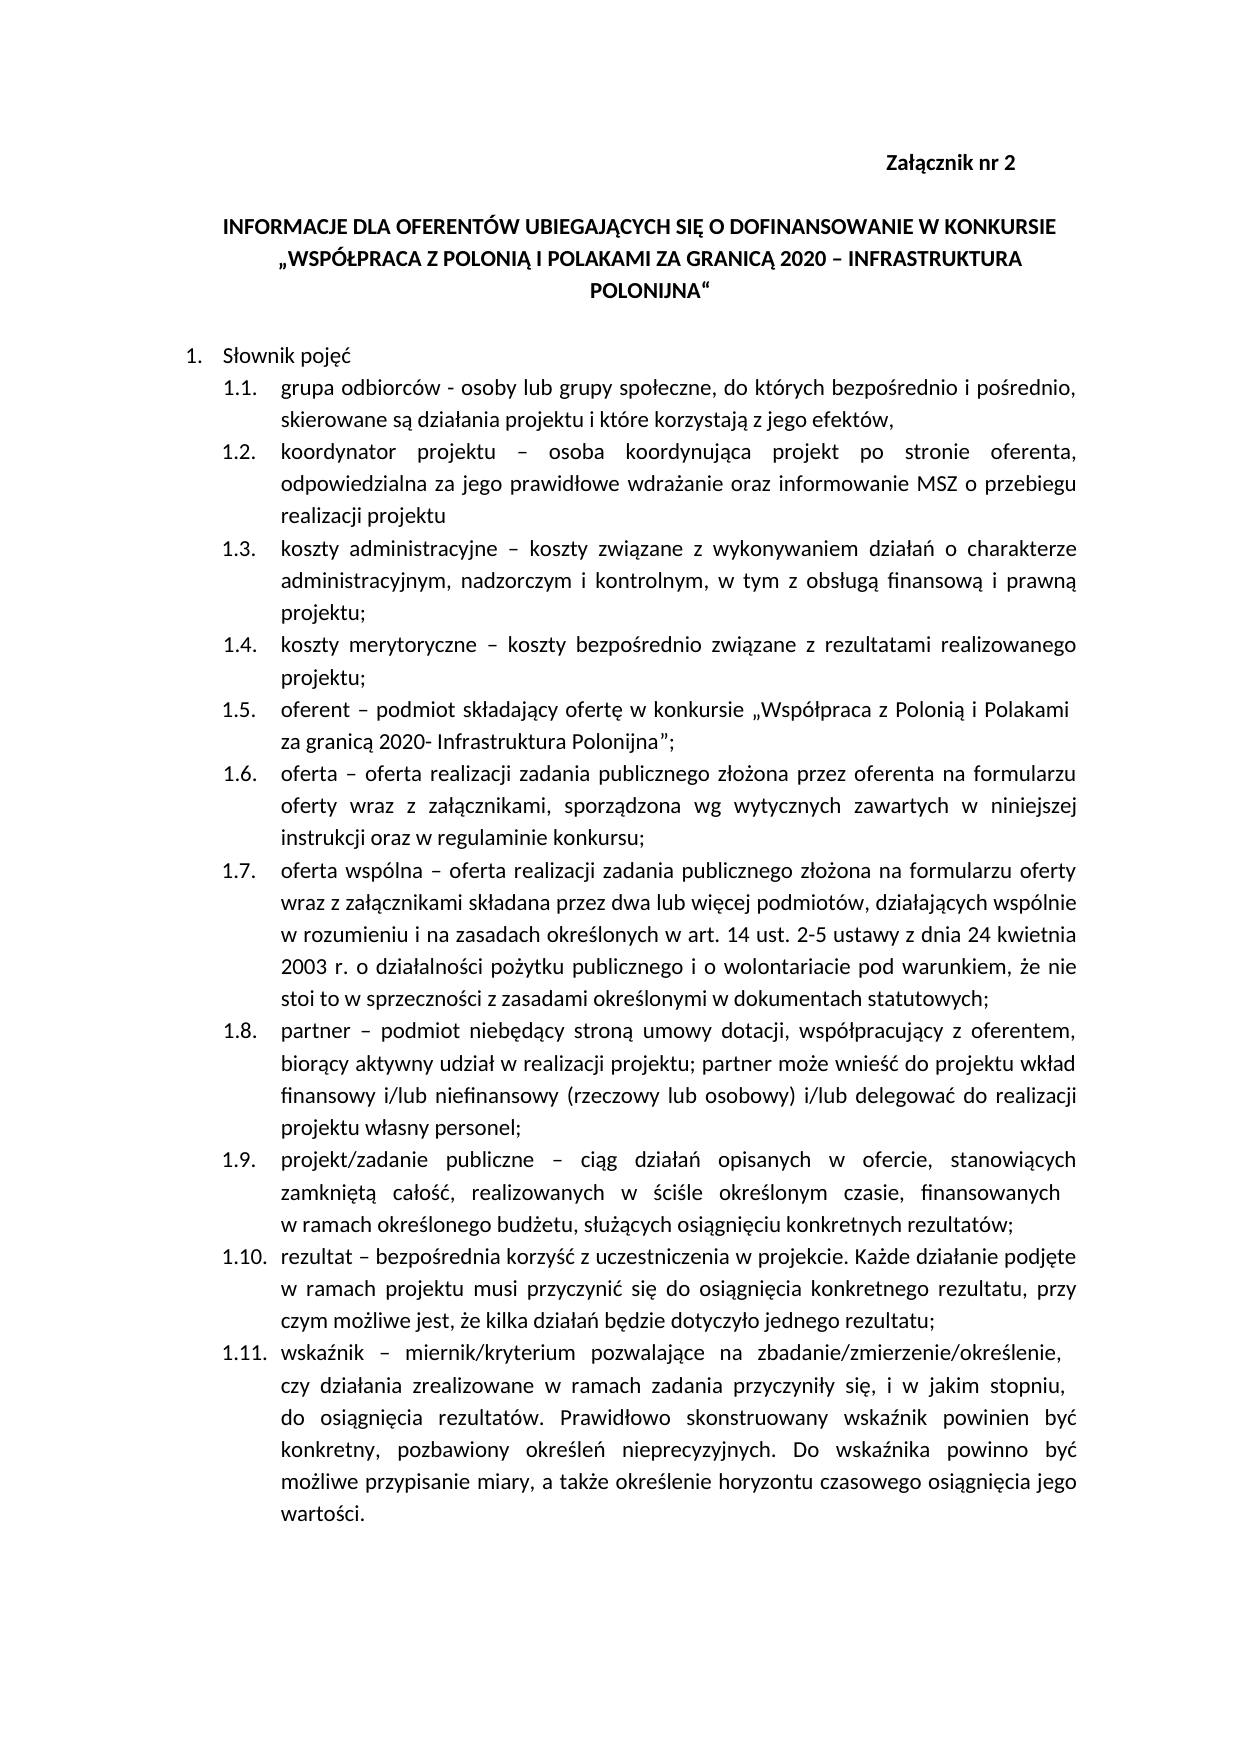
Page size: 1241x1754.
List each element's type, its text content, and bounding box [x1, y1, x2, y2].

list Załącznik nr 2 [813, 148, 1078, 176]
list wskaźnik – miernik/kryterium pozwalające na zbadanie/zmierzenie/określenie, czy działania zrealizowane w ramach zadania przyczyniły się, i w jakim stopniu, do osiągnięcia rezultatów. Prawidłowo skonstruowany wskaźnik powinien być konkretny, pozbawiony określeń nieprecyzyjnych. Do wskaźnika powinno być możliwe przypisanie miary, a także określenie horyzontu czasowego osiągnięcia jego wartości. [221, 1338, 1078, 1527]
list „WSPÓŁPRACA Z POLONIĄ I POLAKAMI ZA GRANICĄ 2020 – INFRASTRUKTURA POLONIJNA“ [223, 244, 1078, 304]
list grupa odbiorców - osoby lub grupy społeczne, do których bezpośrednio i pośrednio, skierowane są działania projektu i które korzystają z jego efektów, [223, 373, 1078, 433]
list koordynator projektu – osoba koordynująca projekt po stronie oferenta, odpowiedzialna za jego prawidłowe wdrażanie oraz informowanie MSZ o przebiegu realizacji projektu [221, 437, 1078, 530]
list partner – podmiot niebędący stroną umowy dotacji, współpracujący z oferentem, biorący aktywny udział w realizacji projektu; partner może wnieść do projektu wkład finansowy i/lub niefinansowy (rzeczowy lub osobowy) i/lub delegować do realizacji projektu własny personel; [223, 1017, 1078, 1141]
list rezultat – bezpośrednia korzyść z uczestniczenia w projekcie. Każde działanie podjęte w ramach projektu musi przyczynić się do osiągnięcia konkretnego rezultatu, przy czym możliwe jest, że kilka działań będzie dotyczyło jednego rezultatu; [221, 1242, 1078, 1334]
list INFORMACJE DLA OFERENTÓW UBIEGAJĄCYCH SIĘ O DOFINANSOWANIE W KONKURSIE [223, 212, 1078, 240]
list projekt/zadanie publiczne – ciąg działań opisanych w ofercie, stanowiących zamkniętą całość, realizowanych w ściśle określonym czasie, finansowanych w ramach określonego budżetu, służących osiągnięciu konkretnych rezultatów; [221, 1145, 1078, 1238]
list Słownik pojęć [185, 341, 1078, 369]
list oferta wspólna – oferta realizacji zadania publicznego złożona na formularzu oferty wraz z załącznikami składana przez dwa lub więcej podmiotów, działających wspólnie w rozumieniu i na zasadach określonych w art. 14 ust. 2-5 ustawy z dnia 24 kwietnia 2003 r. o działalności pożytku publicznego i o wolontariacie pod warunkiem, że nie stoi to w sprzeczności z zasadami określonymi w dokumentach statutowych; [221, 856, 1078, 1012]
list koszty merytoryczne – koszty bezpośrednio związane z rezultatami realizowanego projektu; [223, 630, 1078, 691]
list koszty administracyjne – koszty związane z wykonywaniem działań o charakterze administracyjnym, nadzorczym i kontrolnym, w tym z obsługą finansową i prawną projektu; [221, 534, 1078, 626]
list oferent – podmiot składający ofertę w konkursie „Współpraca z Polonią i Polakami za granicą 2020- Infrastruktura Polonijna”; [221, 695, 1078, 755]
list oferta – oferta realizacji zadania publicznego złożona przez oferenta na formularzu oferty wraz z załącznikami, sporządzona wg wytycznych zawartych w niniejszej instrukcji oraz w regulaminie konkursu; [223, 759, 1078, 852]
